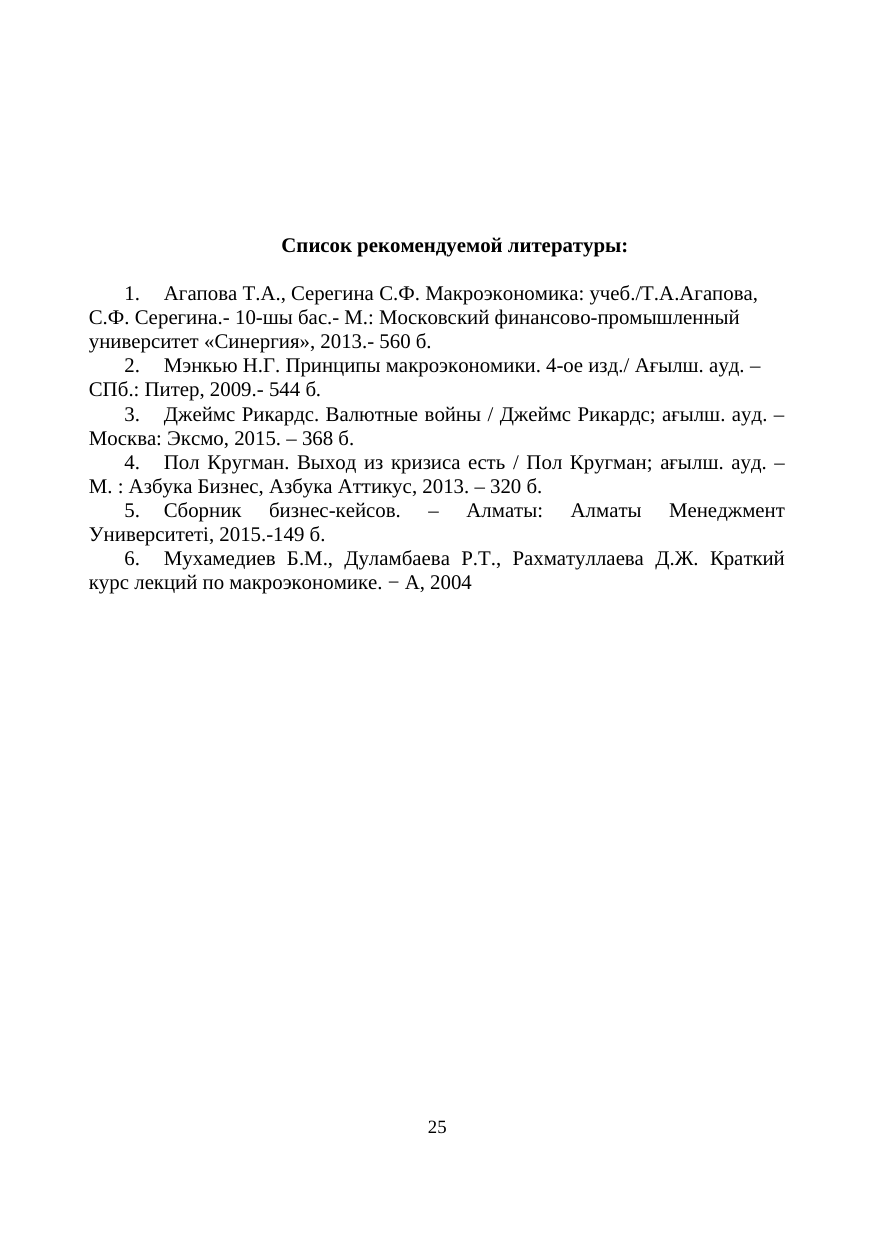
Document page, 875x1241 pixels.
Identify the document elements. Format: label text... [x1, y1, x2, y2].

text Список рекомендуемой литературы: [89, 233, 785, 257]
list Агапова Т.А., Серегина С.Ф. Макроэкономика: учеб./Т.А.Агапова, С.Ф. Серегина.- 10-шы бас.- М.: Московский финансово-промышленный университет «Синергия», 2013.- 560 б. [89, 281, 785, 353]
list Сборник бизнес-кейсов. – Алматы: Алматы Менеджмент Университеті, 2015.-149 б. [89, 498, 785, 546]
list Джеймс Рикардс. Валютные войны / Джеймс Рикардс; ағылш. ауд. – Москва: Эксмо, 2015. – 368 б. [89, 401, 785, 449]
list Пол Кругман. Выход из кризиса есть / Пол Кругман; ағылш. ауд. – М. : Азбука Бизнес, Азбука Аттикус, 2013. – 320 б. [89, 449, 785, 498]
list Мухамедиев Б.М., Дуламбаева Р.Т., Рахматуллаева Д.Ж. Краткий курс лекций по макроэкономике. − А, 2004 [89, 546, 785, 594]
list Мэнкью Н.Г. Принципы макроэкономики. 4-ое изд./ Ағылш. ауд. – СПб.: Питер, 2009.- 544 б. [89, 353, 785, 401]
